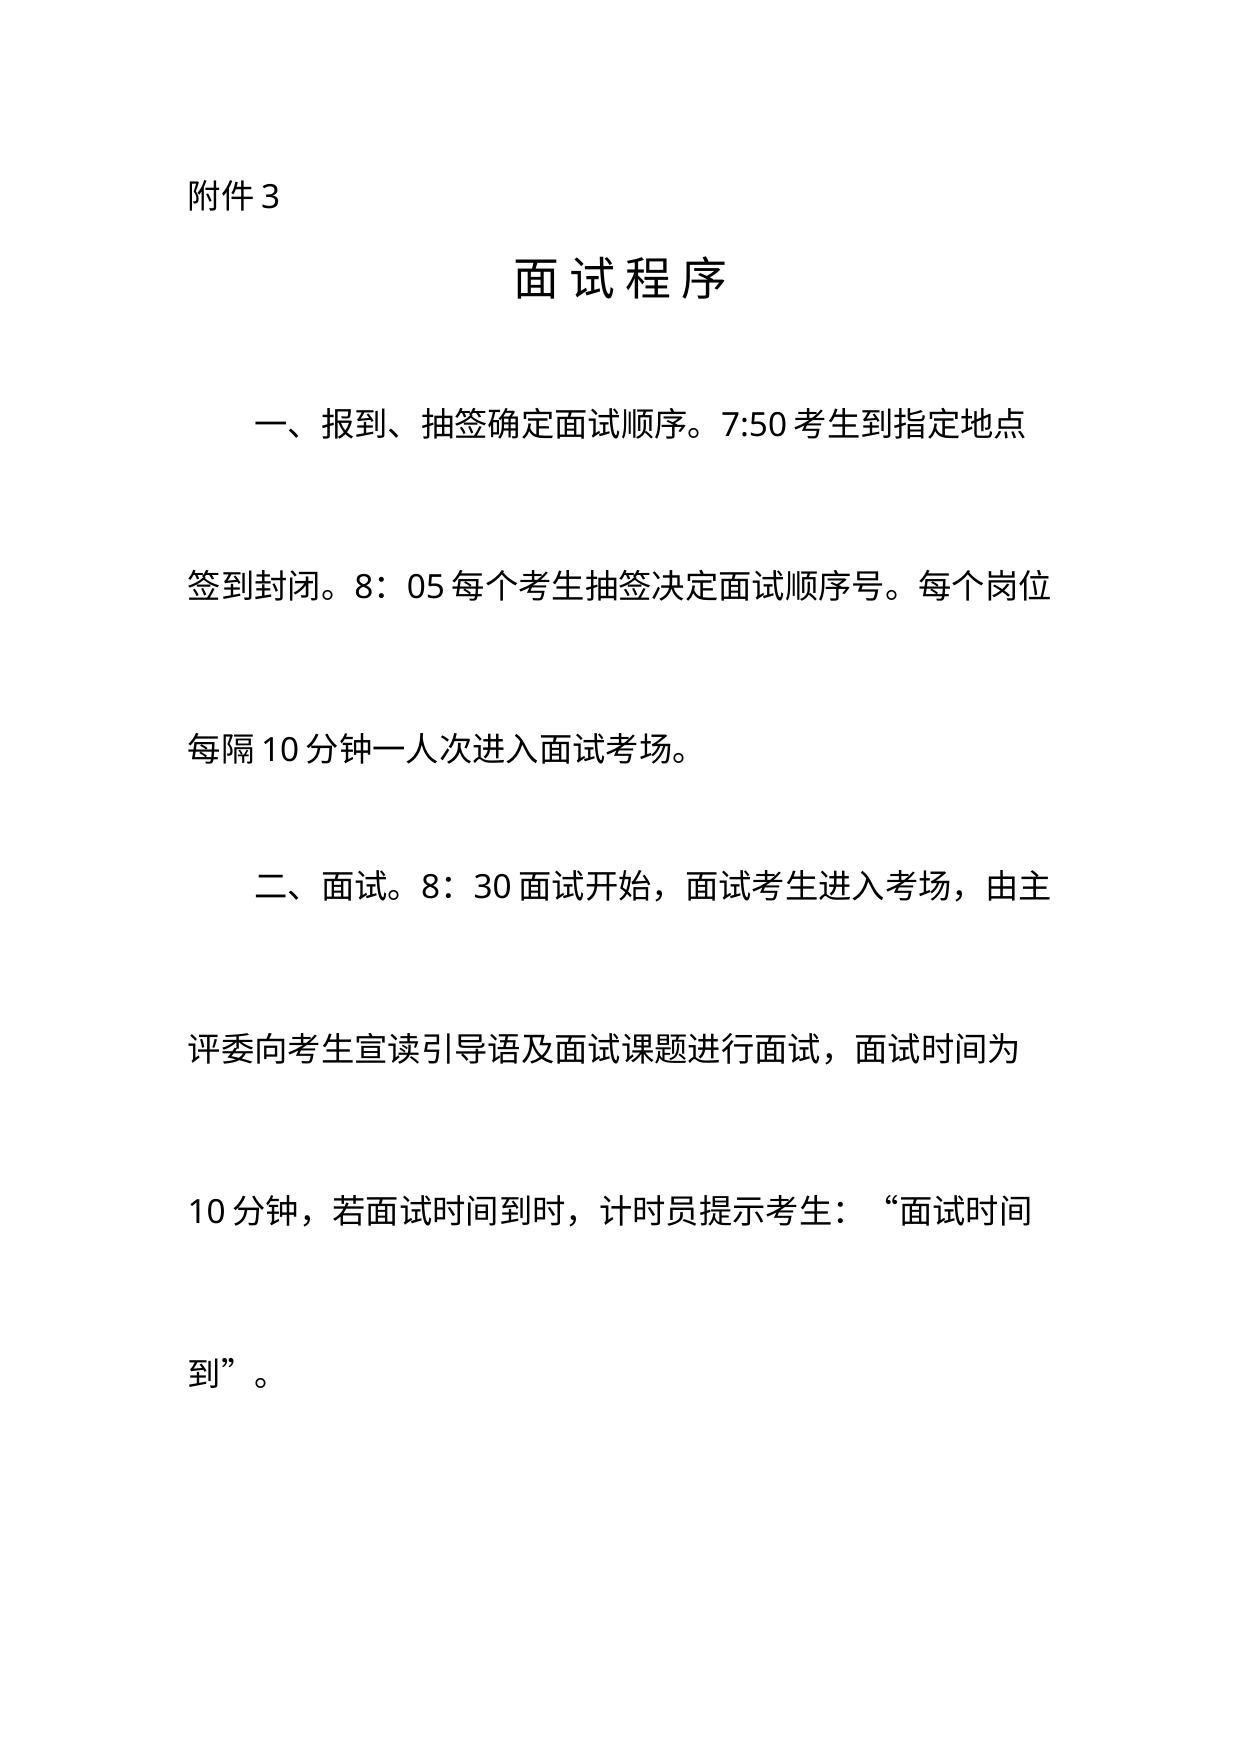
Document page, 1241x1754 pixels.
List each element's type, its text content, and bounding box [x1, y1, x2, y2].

text 附件3 [187, 162, 1053, 227]
text 一、报到、抽签确定面试顺序。7:50考生到指定地点签到封闭。8：05每个考生抽签决定面试顺序号。每个岗位每隔10分钟一人次进入面试考场。 [187, 389, 1053, 779]
text 二、面试。8：30面试开始，面试考生进入考场，由主评委向考生宣读引导语及面试课题进行面试，面试时间为10分钟，若面试时间到时，计时员提示考生：“面试时间到”。 [187, 852, 1053, 1404]
text 面 试 程 序 [187, 227, 1053, 324]
